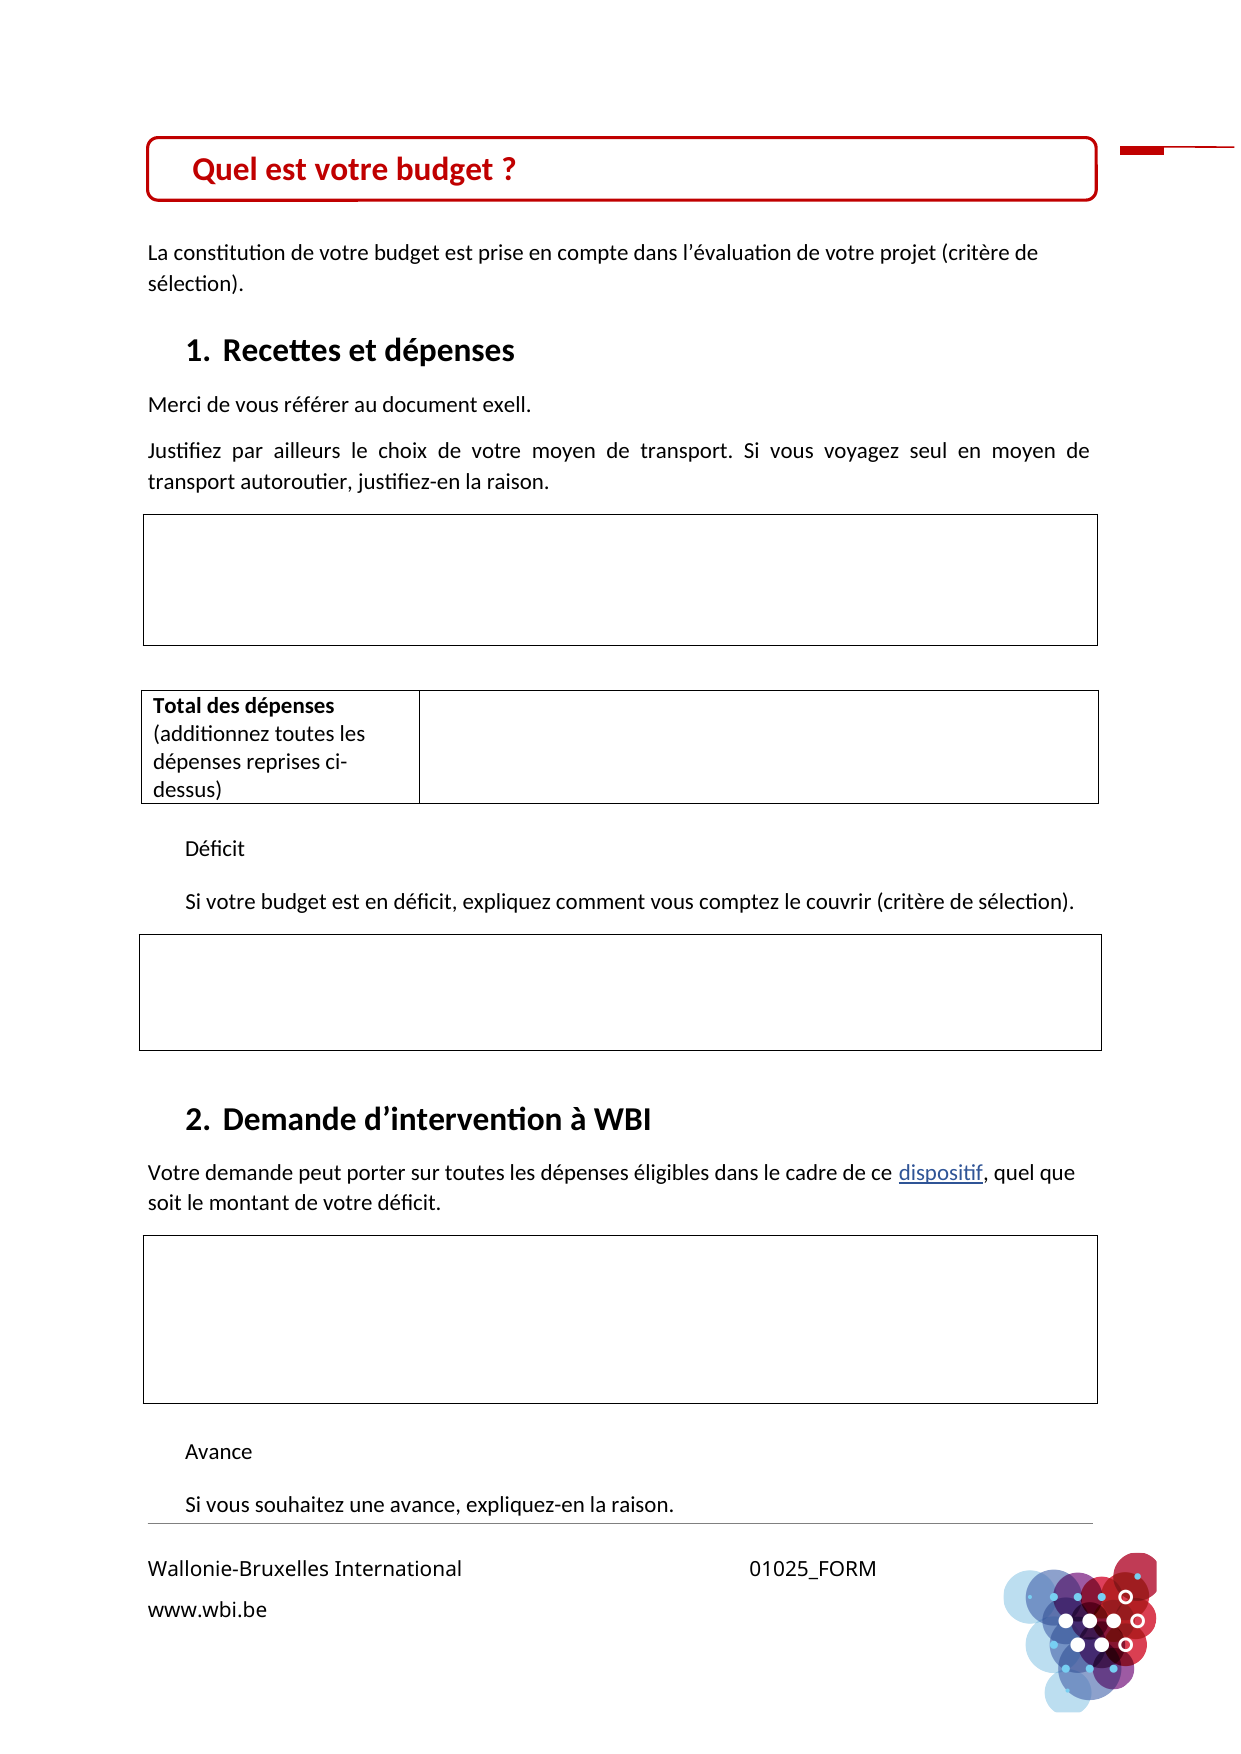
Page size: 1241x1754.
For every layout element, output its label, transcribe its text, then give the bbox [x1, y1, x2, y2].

table_header Total des dépenses (additionnez toutes les dépenses reprises ci-dessus) [142, 691, 419, 803]
table_header [144, 515, 1097, 644]
subtitle Déficit [185, 834, 1093, 862]
subtitle Recettes et dépenses [185, 329, 1093, 370]
table_header [144, 1236, 1097, 1403]
table_header [140, 935, 1101, 1050]
text Votre demande peut porter sur toutes les dépenses éligibles dans le cadre de ce dispositif, quel que soit le montant de votre déficit. [148, 1158, 1093, 1216]
subtitle Quel est votre budget ? [192, 148, 1093, 188]
text Si votre budget est en déficit, expliquez comment vous comptez le couvrir (critère de sélection). [185, 887, 1093, 915]
subtitle Avance [185, 1437, 1093, 1465]
text Merci de vous référer au document exell. [148, 390, 1093, 418]
text Justifiez par ailleurs le choix de votre moyen de transport. Si vous voyagez seul en moyen de transport autoroutier, justifiez-en la raison. [148, 437, 1093, 495]
subtitle Demande d’intervention à WBI [185, 1098, 1093, 1138]
picture [1003, 1552, 1157, 1712]
text La constitution de votre budget est prise en compte dans l’évaluation de votre projet (critère de sélection). [148, 238, 1093, 297]
table_header [420, 691, 1098, 803]
text Si vous souhaitez une avance, expliquez-en la raison. [185, 1490, 1093, 1518]
